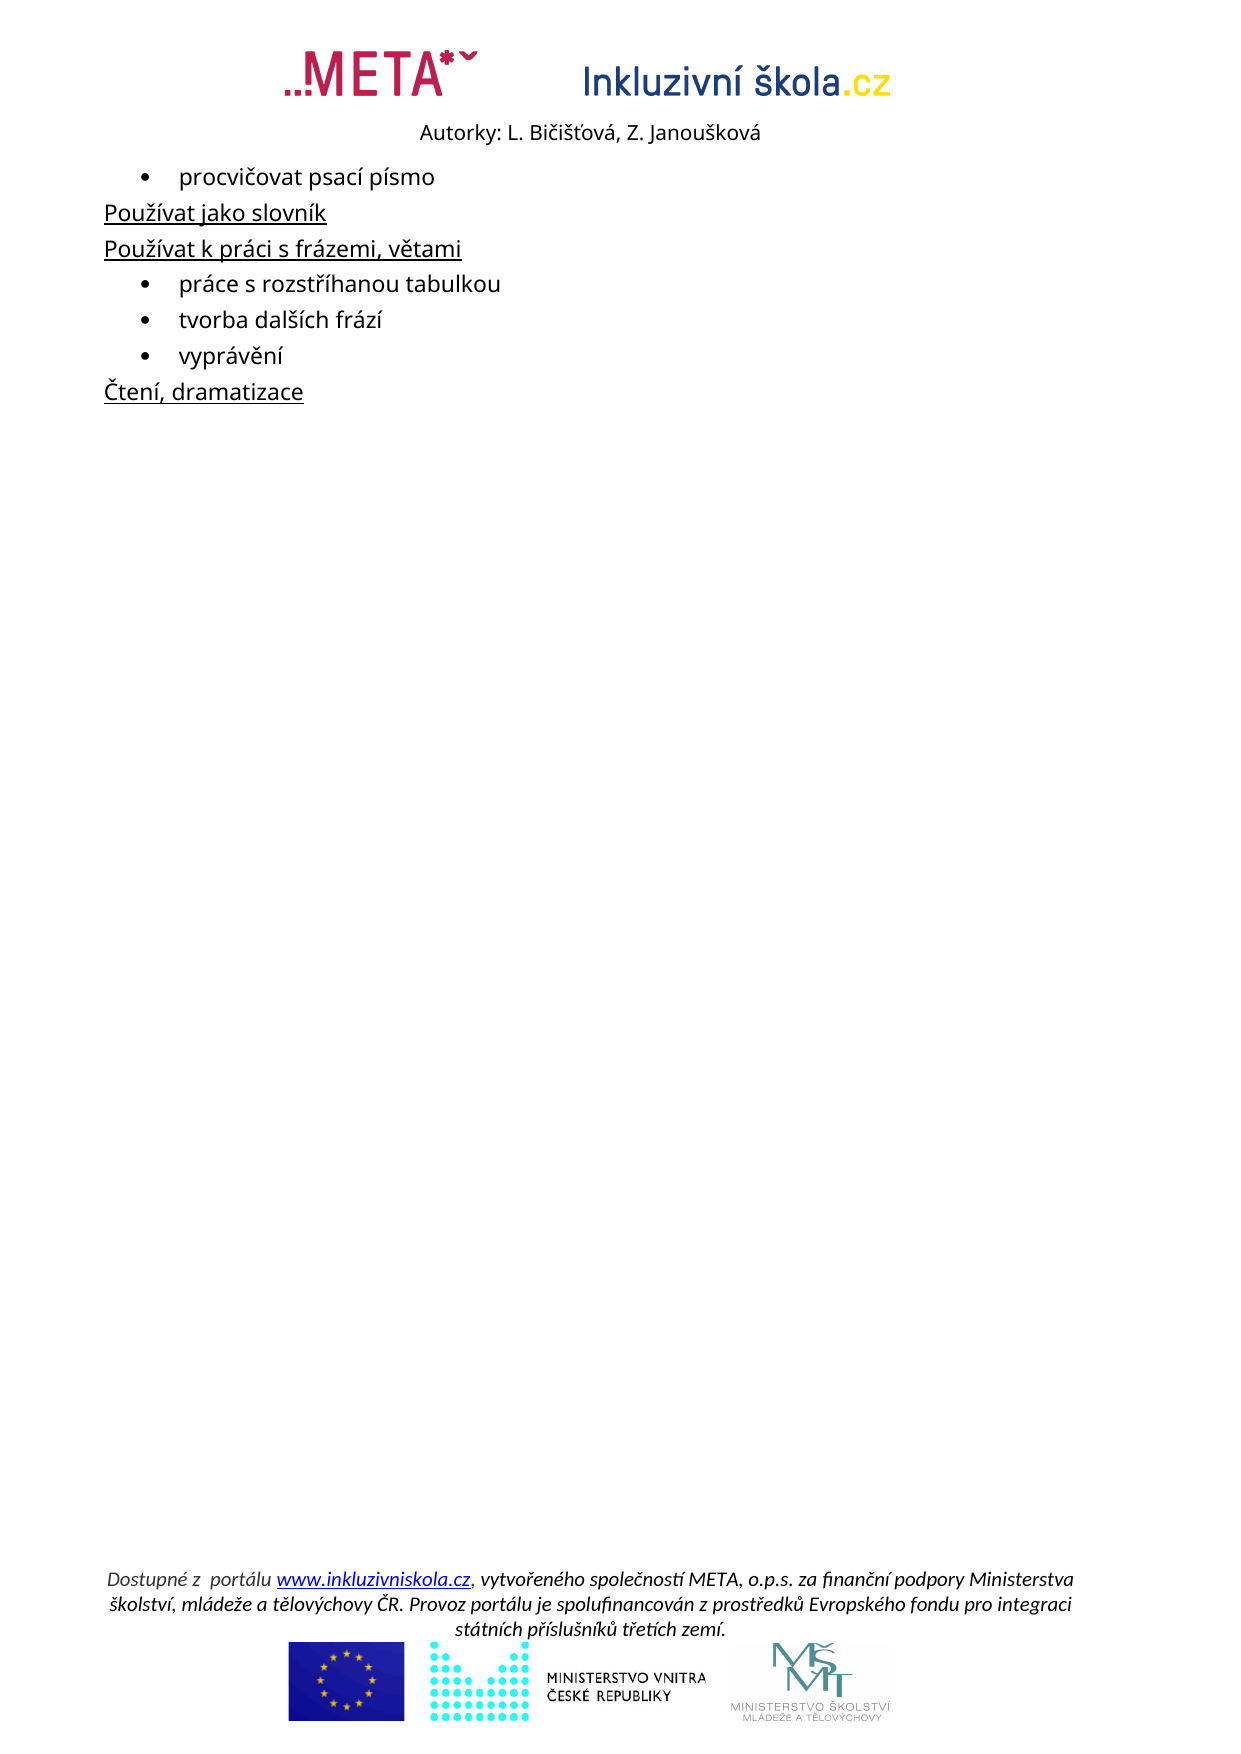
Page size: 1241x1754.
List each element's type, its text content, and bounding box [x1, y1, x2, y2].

picture [288, 1642, 405, 1721]
text Používat jako slovník [103, 197, 1078, 228]
list vyprávění [141, 340, 1078, 372]
picture [284, 50, 478, 96]
list tvorba dalších frází [141, 304, 1078, 336]
picture [731, 1643, 893, 1721]
list práce s rozstříhanou tabulkou [141, 268, 1078, 300]
text Používat k práci s frázemi, větami [103, 232, 1078, 264]
list procvičovat psací písmo [141, 161, 1078, 192]
picture [430, 1642, 706, 1721]
text Čtení, dramatizace [103, 376, 1078, 407]
picture [579, 58, 897, 103]
